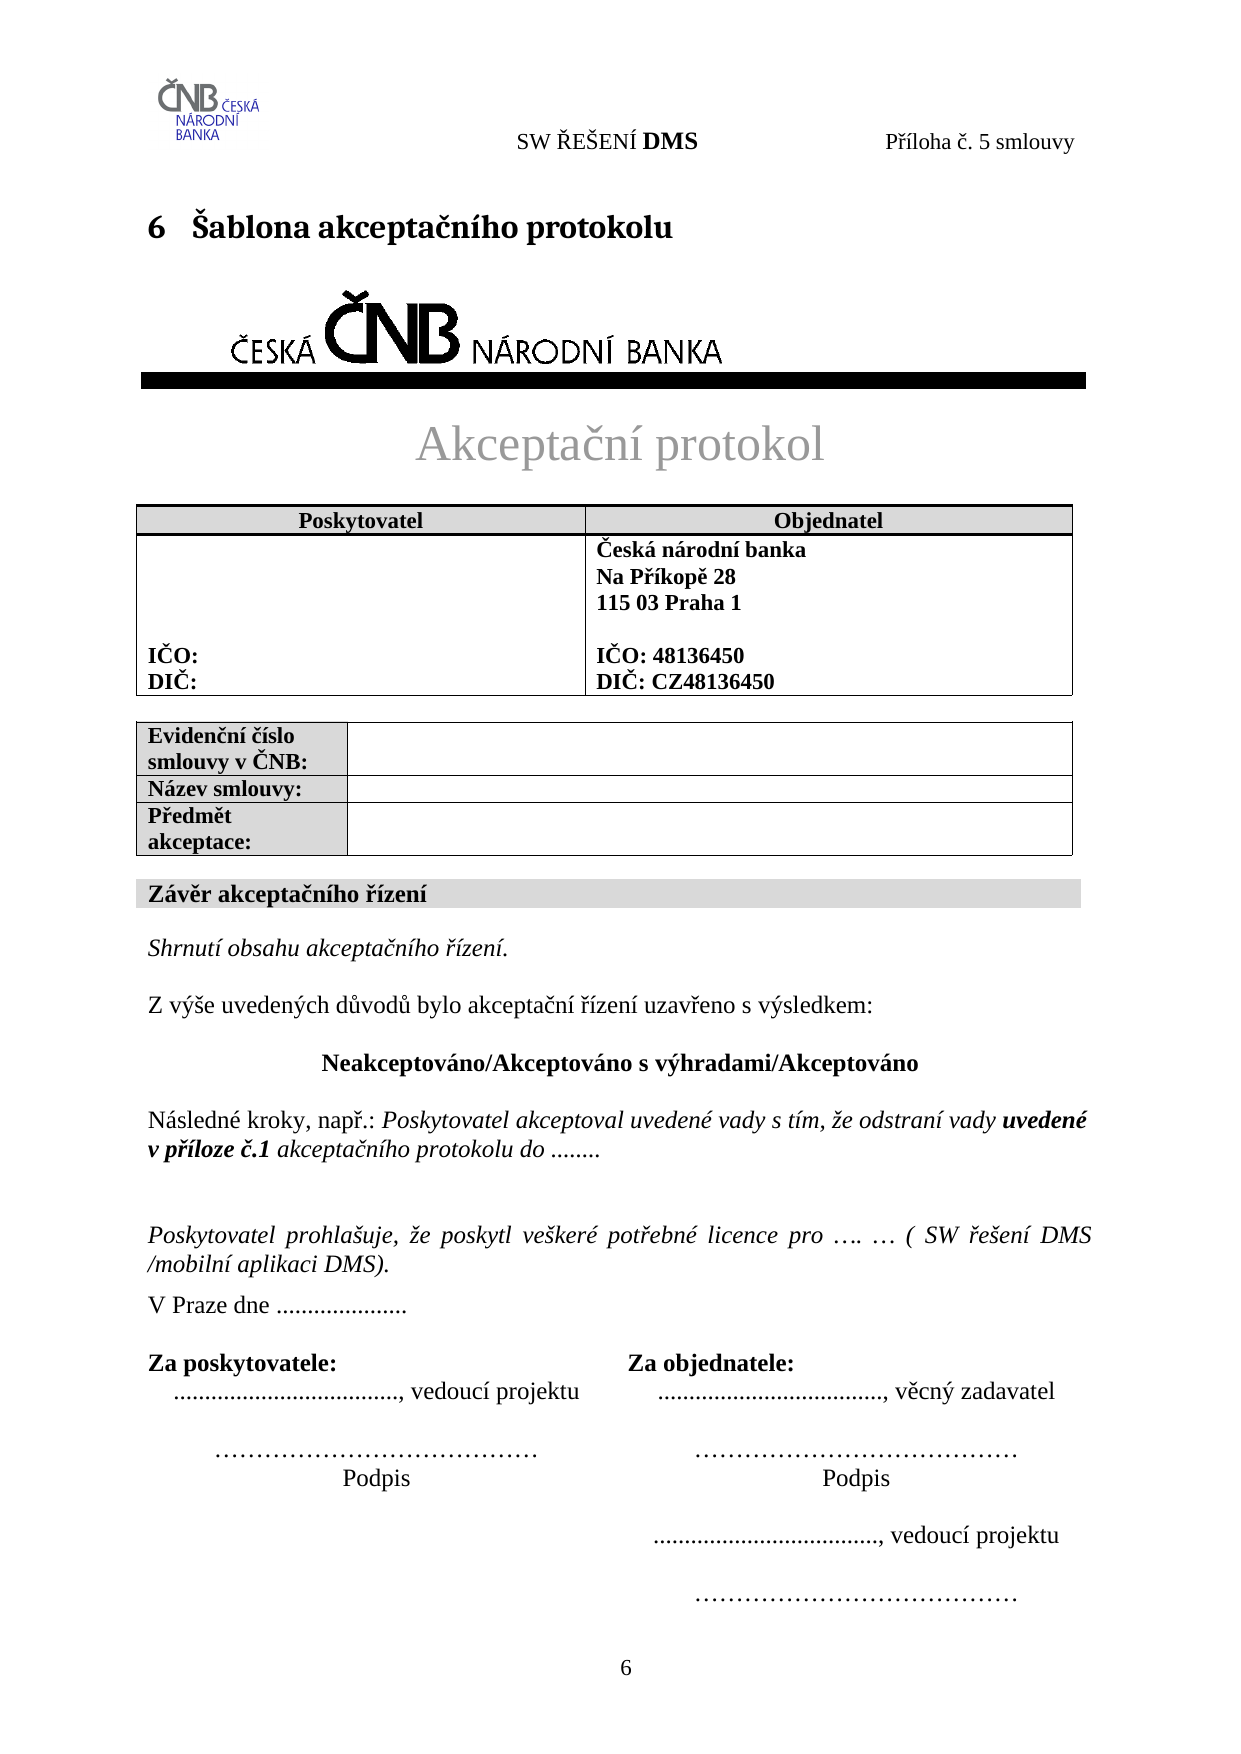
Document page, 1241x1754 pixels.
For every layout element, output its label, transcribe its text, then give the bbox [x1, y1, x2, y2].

table_header Evidenční číslo smlouvy v ČNB: [137, 723, 347, 775]
text Z výše uvedených důvodů bylo akceptační řízení uzavřeno s výsledkem: [148, 991, 1093, 1019]
table_header [348, 723, 1072, 775]
table_cell Česká národní banka Na Příkopě 28 115 03 Praha 1 IČO: 48136450 DIČ: CZ48136450 [586, 536, 1072, 694]
table_cell [348, 776, 1072, 802]
text Shrnutí obsahu akceptačního řízení. [148, 933, 1093, 962]
table_cell [348, 803, 1072, 855]
text Neakceptováno/Akceptováno s výhradami/Akceptováno [148, 1048, 1093, 1077]
subtitle Šablona akceptačního protokolu [148, 208, 1093, 247]
text V Praze dne ..................... [148, 1290, 1093, 1319]
table_header Objednatel [586, 507, 1072, 533]
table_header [616, 1348, 1096, 1606]
text Následné kroky, např.: Poskytovatel akceptoval uvedené vady s tím, že odstraní vady uvedené v příloze č.1 akceptačního protokolu do ........ [148, 1106, 1093, 1163]
table_cell IČO: DIČ: [137, 536, 585, 694]
table_cell Název smlouvy: [137, 776, 347, 802]
table_cell Předmět akceptace: [137, 803, 347, 855]
text Poskytovatel prohlašuje, že poskytl veškeré potřebné licence pro …. … ( SW řešení DMS /mobilní aplikaci DMS). [148, 1221, 1093, 1278]
picture [192, 284, 760, 372]
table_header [136, 1348, 616, 1606]
text Akceptační protokol [148, 414, 1093, 471]
table_header Poskytovatel [137, 507, 585, 533]
table_header [141, 372, 1086, 389]
table_header Závěr akceptačního řízení [136, 879, 1081, 908]
